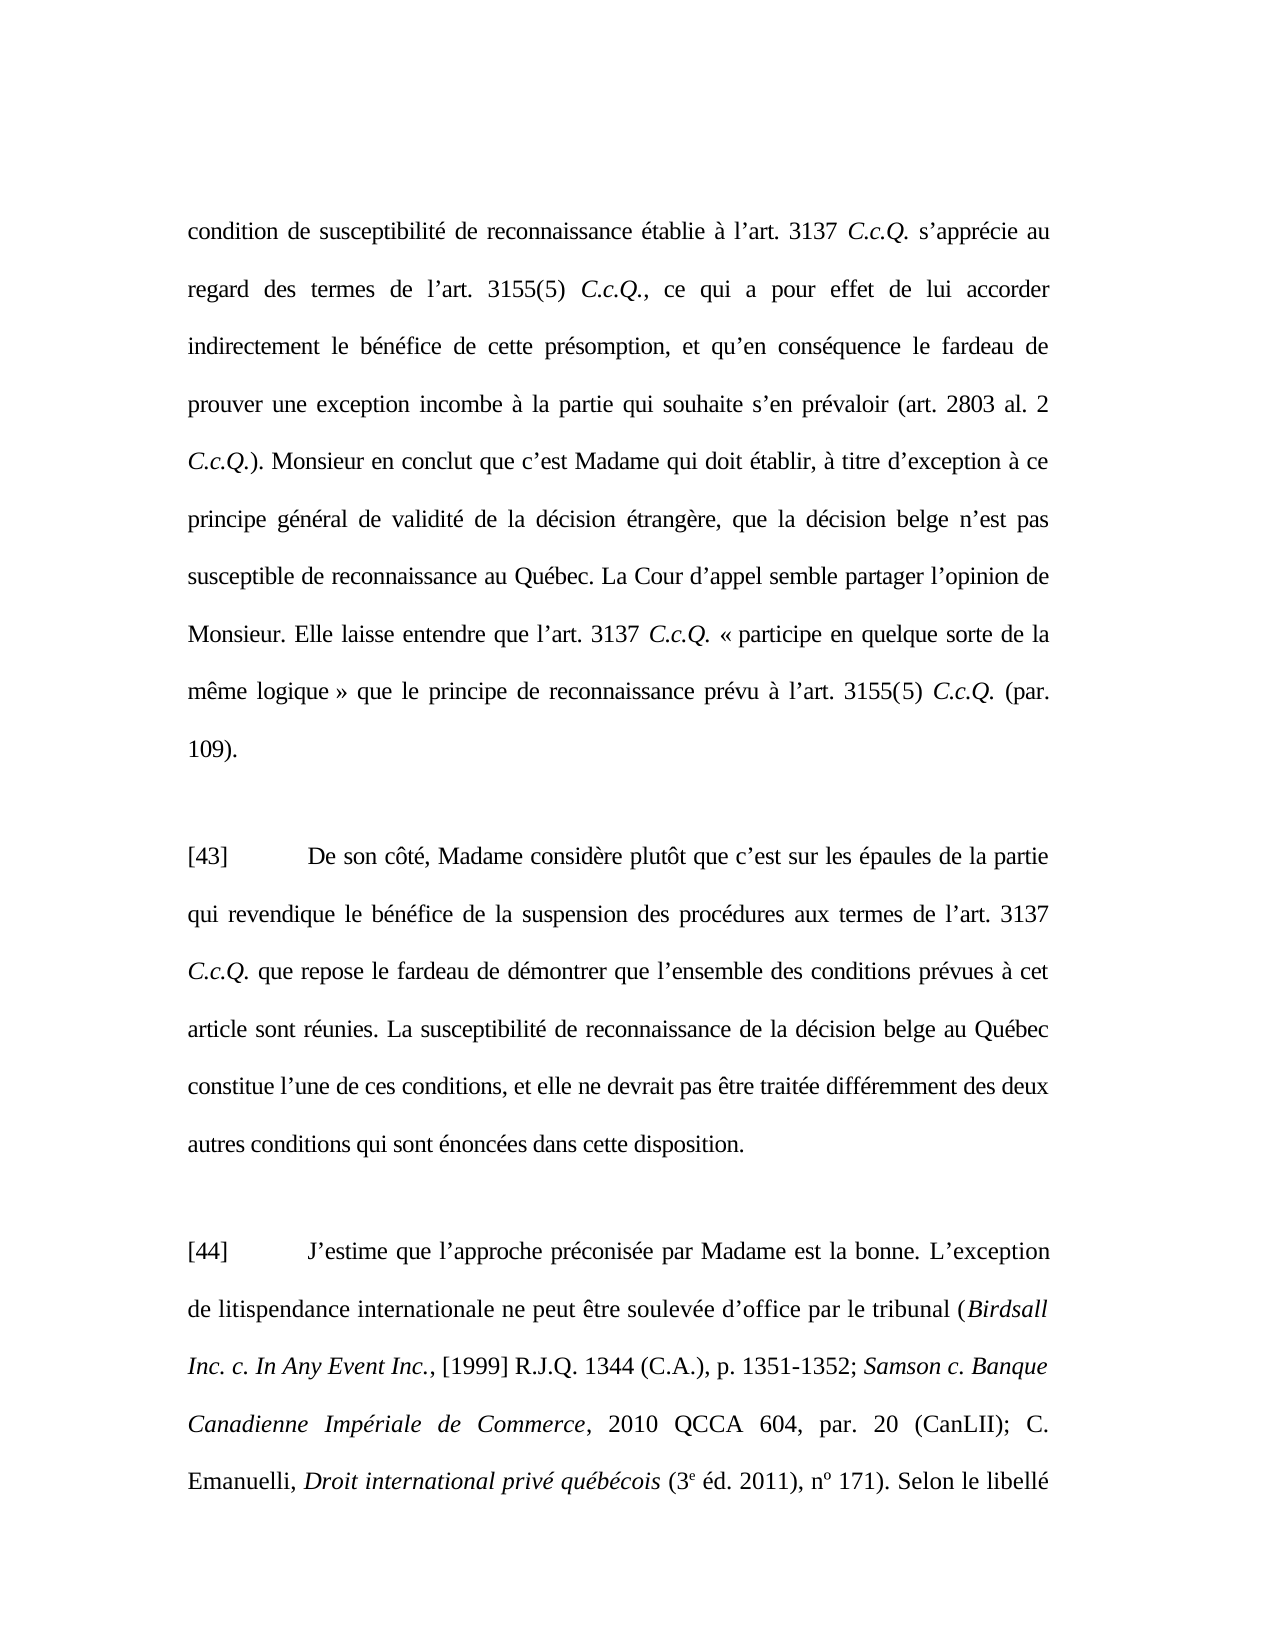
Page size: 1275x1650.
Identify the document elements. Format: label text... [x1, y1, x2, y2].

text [187, 216, 1050, 763]
text De son côté, Madame considère plutôt que c’est sur les épaules de la partie qui revendique le bénéfice de la suspension des procédures aux termes de l’art. 3137 C.c.Q. que repose le fardeau de démontrer que l’ensemble des conditions prévues à cet article sont réunies. La susceptibilité de reconnaissance de la décision belge au Québec constitue l’une de ces conditions, et elle ne devrait pas être traitée différemment des deux autres conditions qui sont énoncées dans cette disposition. [187, 841, 1050, 1158]
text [187, 1236, 1050, 1495]
